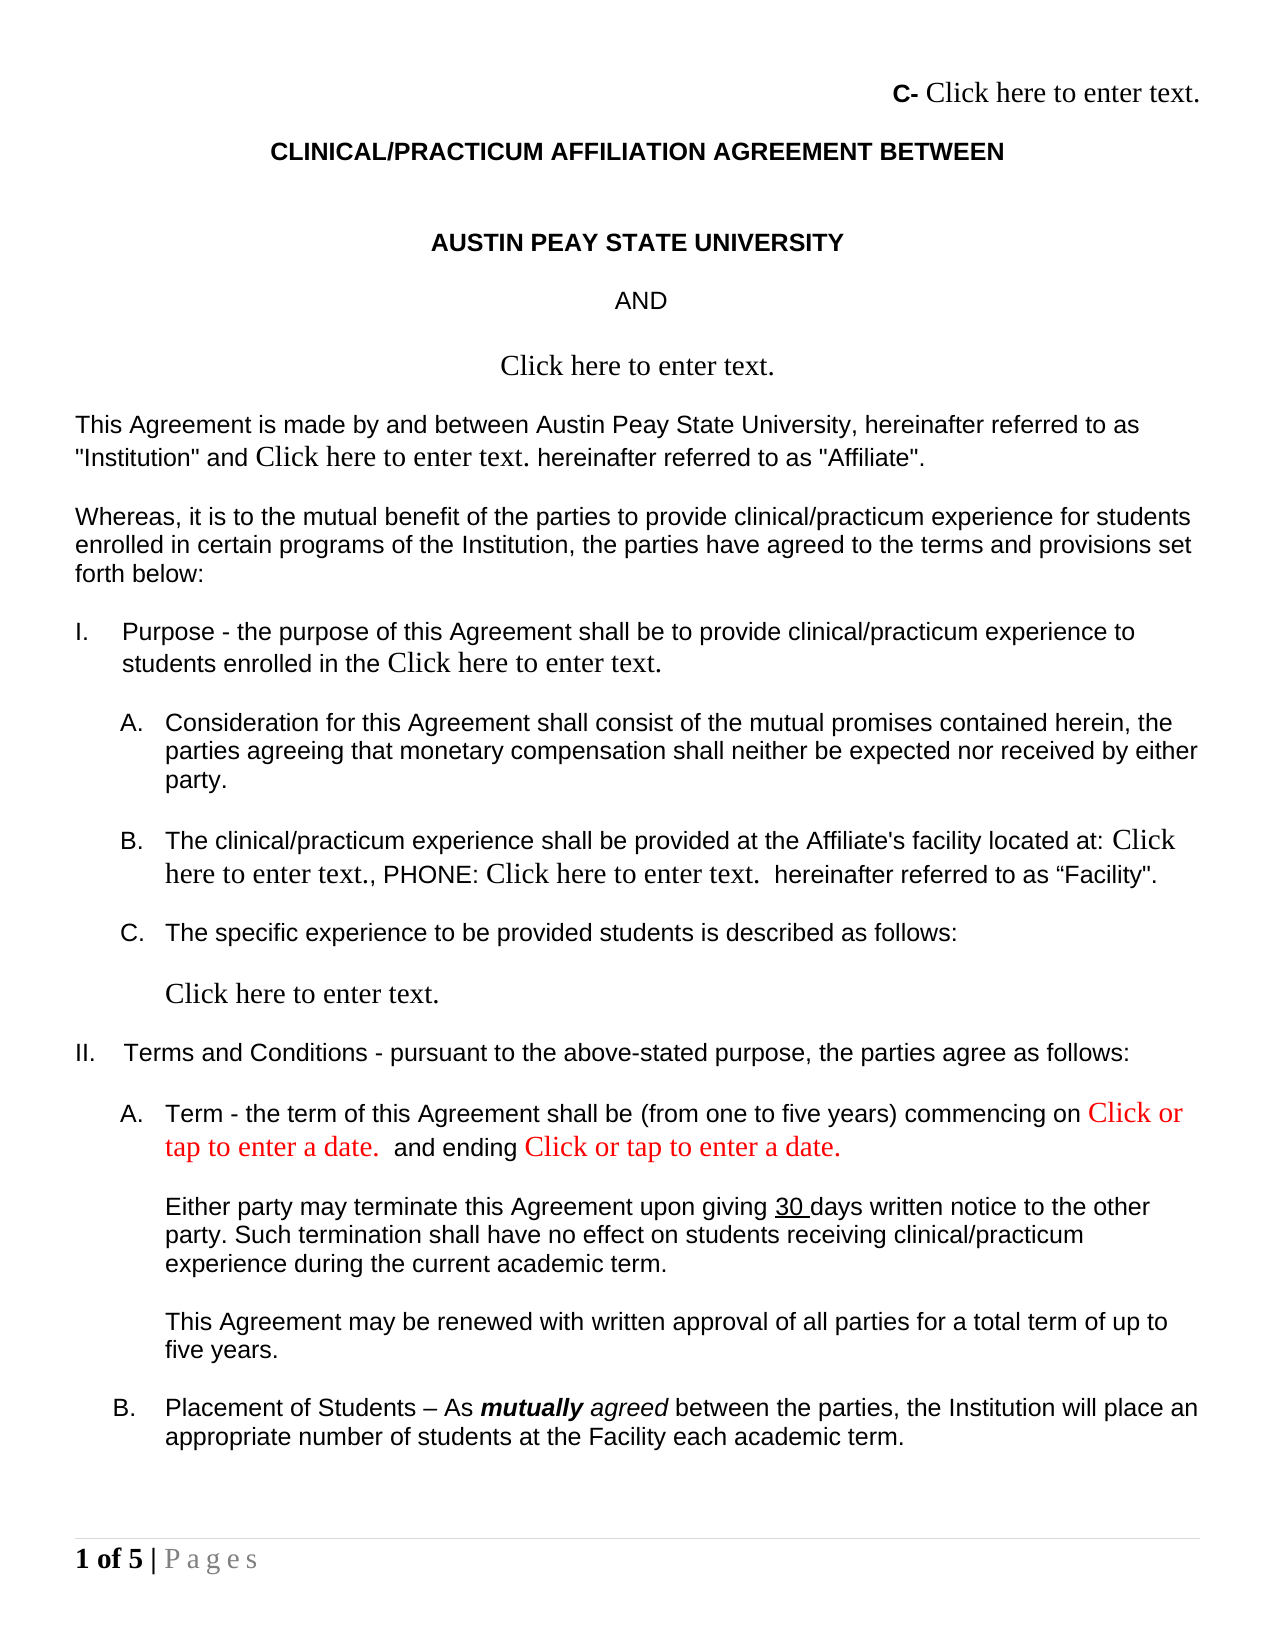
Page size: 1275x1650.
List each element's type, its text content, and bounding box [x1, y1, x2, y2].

text AUSTIN PEAY STATE UNIVERSITY [75, 228, 1200, 257]
text C. The specific experience to be provided students is described as follows: [120, 918, 1200, 947]
text B. The clinical/practicum experience shall be provided at the Affiliate's facility located at: , PHONE: hereinafter referred to as “Facility". [120, 822, 1200, 889]
text This Agreement is made by and between Austin Peay State University, hereinafter referred to as "Institution" and hereinafter referred to as "Affiliate". [75, 410, 1200, 473]
text B. Placement of Students – As mutually agreed between the parties, the Institution will place an appropriate number of students at the Facility each academic term. [112, 1393, 1200, 1450]
text Either party may terminate this Agreement upon giving 30 days written notice to the other party. Such termination shall have no effect on students receiving clinical/practicum experience during the current academic term. [165, 1191, 1200, 1278]
text AND [75, 286, 1200, 314]
text II. Terms and Conditions - pursuant to the above-stated purpose, the parties agree as follows: [75, 1038, 1200, 1067]
text A. Consideration for this Agreement shall consist of the mutual promises contained herein, the parties agreeing that monetary compensation shall neither be expected nor received by either party. [120, 707, 1200, 794]
text Whereas, it is to the mutual benefit of the parties to provide clinical/practicum experience for students enrolled in certain programs of the Institution, the parties have agreed to the terms and provisions set forth below: [75, 501, 1200, 588]
text This Agreement may be renewed with written approval of all parties for a total term of up to five years. [165, 1306, 1200, 1364]
text C- [75, 75, 1200, 108]
text I. Purpose - the purpose of this Agreement shall be to provide clinical/practicum experience to students enrolled in the [75, 616, 1200, 679]
text A. Term - the term of this Agreement shall be (from one to five years) commencing on and ending [120, 1096, 1200, 1163]
text CLINICAL/PRACTICUM AFFILIATION AGREEMENT BETWEEN [75, 137, 1200, 166]
